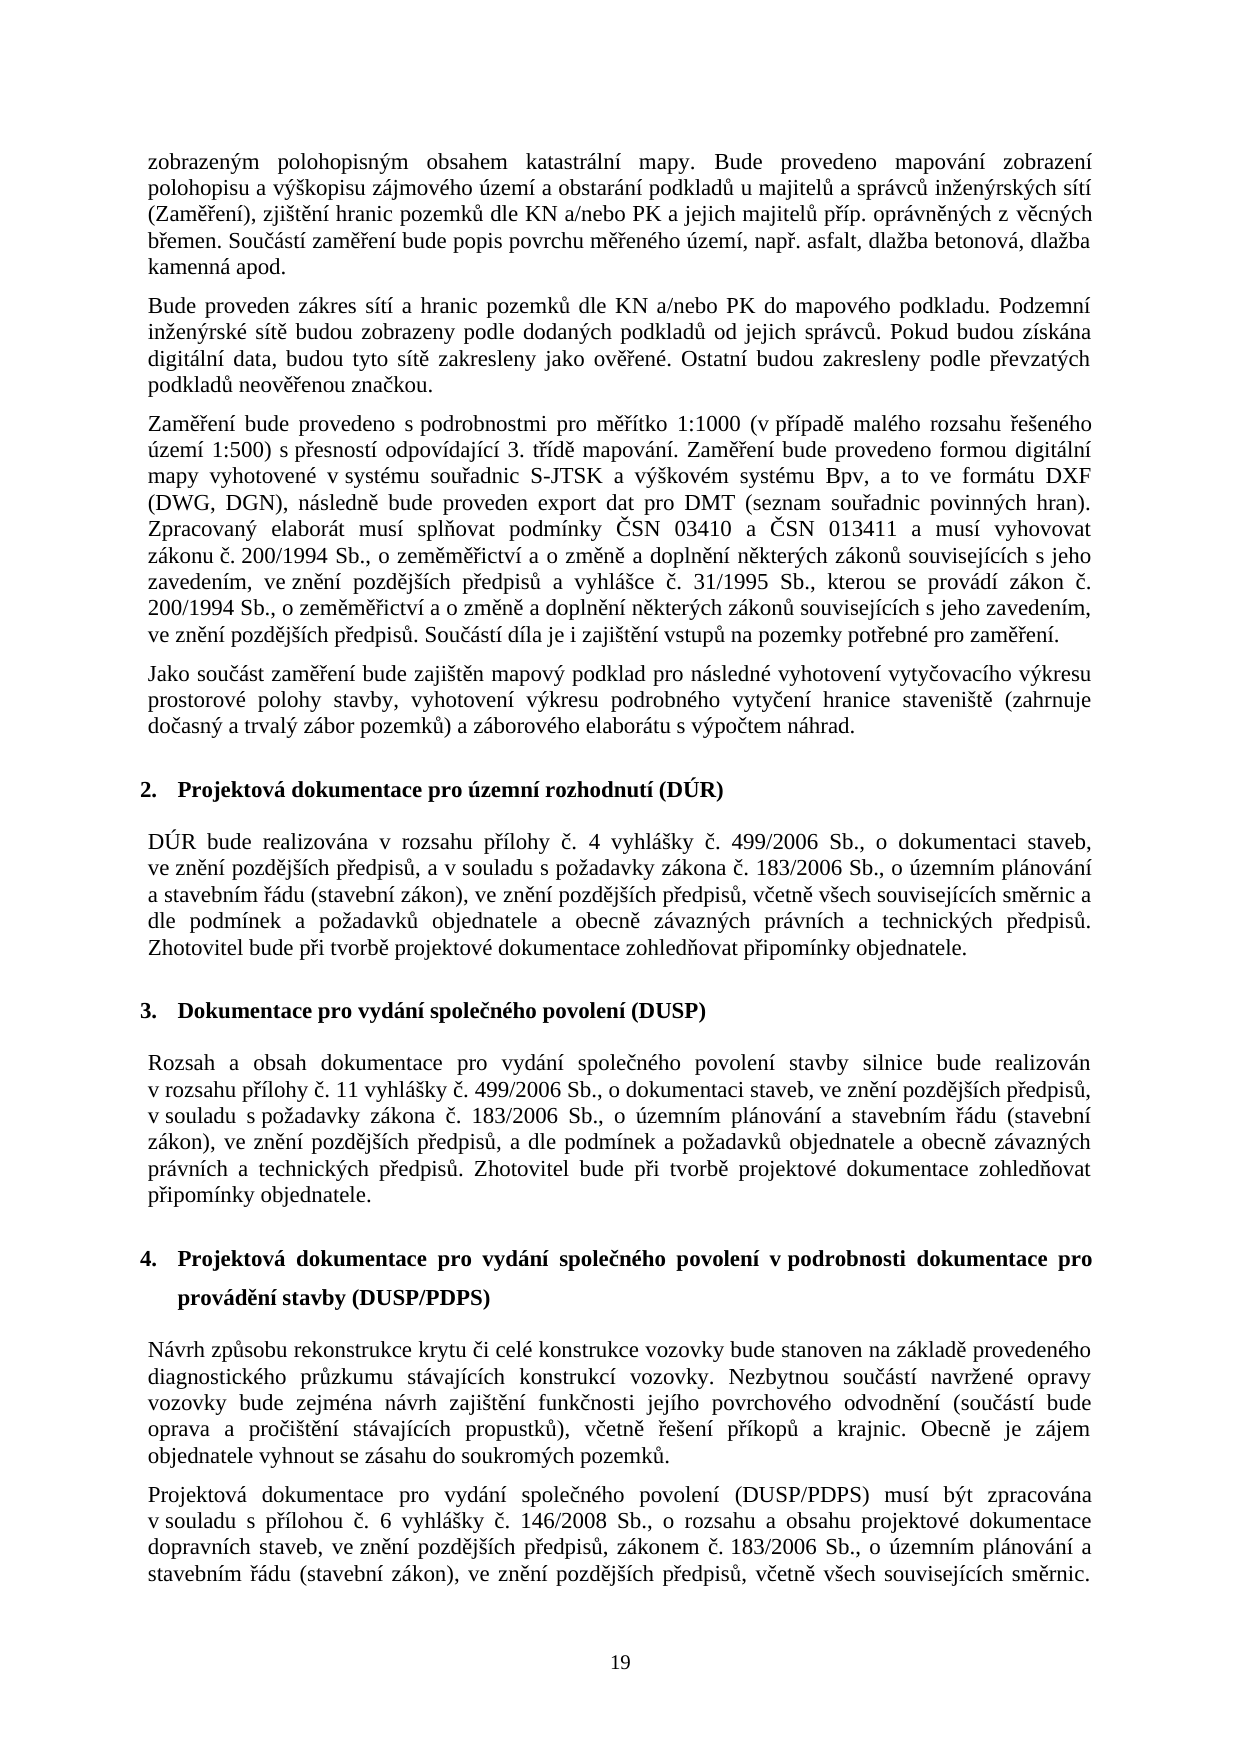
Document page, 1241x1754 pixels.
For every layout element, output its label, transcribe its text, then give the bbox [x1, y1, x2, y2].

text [148, 1481, 1092, 1586]
text Bude proveden zákres sítí a hranic pozemků dle KN a/nebo PK do mapového podkladu. Podzemní inženýrské sítě budou zobrazeny podle dodaných podkladů od jejich správců. Pokud budou získána digitální data, budou tyto sítě zakresleny jako ověřené. Ostatní budou zakresleny podle převzatých podkladů neověřenou značkou. [148, 292, 1092, 397]
text DÚR bude realizována v rozsahu přílohy č. 4 vyhlášky č. 499/2006 Sb., o dokumentaci staveb, ve znění pozdějších předpisů, a v souladu s požadavky zákona č. 183/2006 Sb., o územním plánování a stavebním řádu (stavební zákon), ve znění pozdějších předpisů, včetně všech souvisejících směrnic a dle podmínek a požadavků objednatele a obecně závazných právních a technických předpisů. Zhotovitel bude při tvorbě projektové dokumentace zohledňovat připomínky objednatele. [148, 828, 1092, 960]
list Projektová dokumentace pro vydání společného povolení v podrobnosti dokumentace pro provádění stavby (DUSP/PDPS) [140, 1245, 1092, 1311]
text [148, 148, 1092, 279]
text Rozsah a obsah dokumentace pro vydání společného povolení stavby silnice bude realizován v rozsahu přílohy č. 11 vyhlášky č. 499/2006 Sb., o dokumentaci staveb, ve znění pozdějších předpisů, v souladu s požadavky zákona č. 183/2006 Sb., o územním plánování a stavebním řádu (stavební zákon), ve znění pozdějších předpisů, a dle podmínek a požadavků objednatele a obecně závazných právních a technických předpisů. Zhotovitel bude při tvorbě projektové dokumentace zohledňovat připomínky objednatele. [148, 1049, 1092, 1207]
text Zaměření bude provedeno s podrobnostmi pro měřítko 1:1000 (v případě malého rozsahu řešeného území 1:500) s přesností odpovídající 3. třídě mapování. Zaměření bude provedeno formou digitální mapy vyhotovené v systému souřadnic S-JTSK a výškovém systému Bpv, a to ve formátu DXF (DWG, DGN), následně bude proveden export dat pro DMT (seznam souřadnic povinných hran). Zpracovaný elaborát musí splňovat podmínky ČSN 03410 a ČSN 013411 a musí vyhovovat zákonu č. 200/1994 Sb., o zeměměřictví a o změně a doplnění některých zákonů souvisejících s jeho zavedením, ve znění pozdějších předpisů a vyhlášce č. 31/1995 Sb., kterou se provádí zákon č. 200/1994 Sb., o zeměměřictví a o změně a doplnění některých zákonů souvisejících s jeho zavedením, ve znění pozdějších předpisů. Součástí díla je i zajištění vstupů na pozemky potřebné pro zaměření. [148, 410, 1092, 647]
text Návrh způsobu rekonstrukce krytu či celé konstrukce vozovky bude stanoven na základě provedeného diagnostického průzkumu stávajících konstrukcí vozovky. Nezbytnou součástí navržené opravy vozovky bude zejména návrh zajištění funkčnosti jejího povrchového odvodnění (součástí bude oprava a pročištění stávajících propustků), včetně řešení příkopů a krajnic. Obecně je zájem objednatele vyhnout se zásahu do soukromých pozemků. [148, 1336, 1092, 1468]
list Dokumentace pro vydání společného povolení (DUSP) [140, 997, 1092, 1024]
list Projektová dokumentace pro územní rozhodnutí (DÚR) [140, 776, 1092, 802]
text Jako součást zaměření bude zajištěn mapový podklad pro následné vyhotovení vytyčovacího výkresu prostorové polohy stavby, vyhotovení výkresu podrobného vytyčení hranice staveniště (zahrnuje dočasný a trvalý zábor pozemků) a záborového elaborátu s výpočtem náhrad. [148, 659, 1092, 739]
